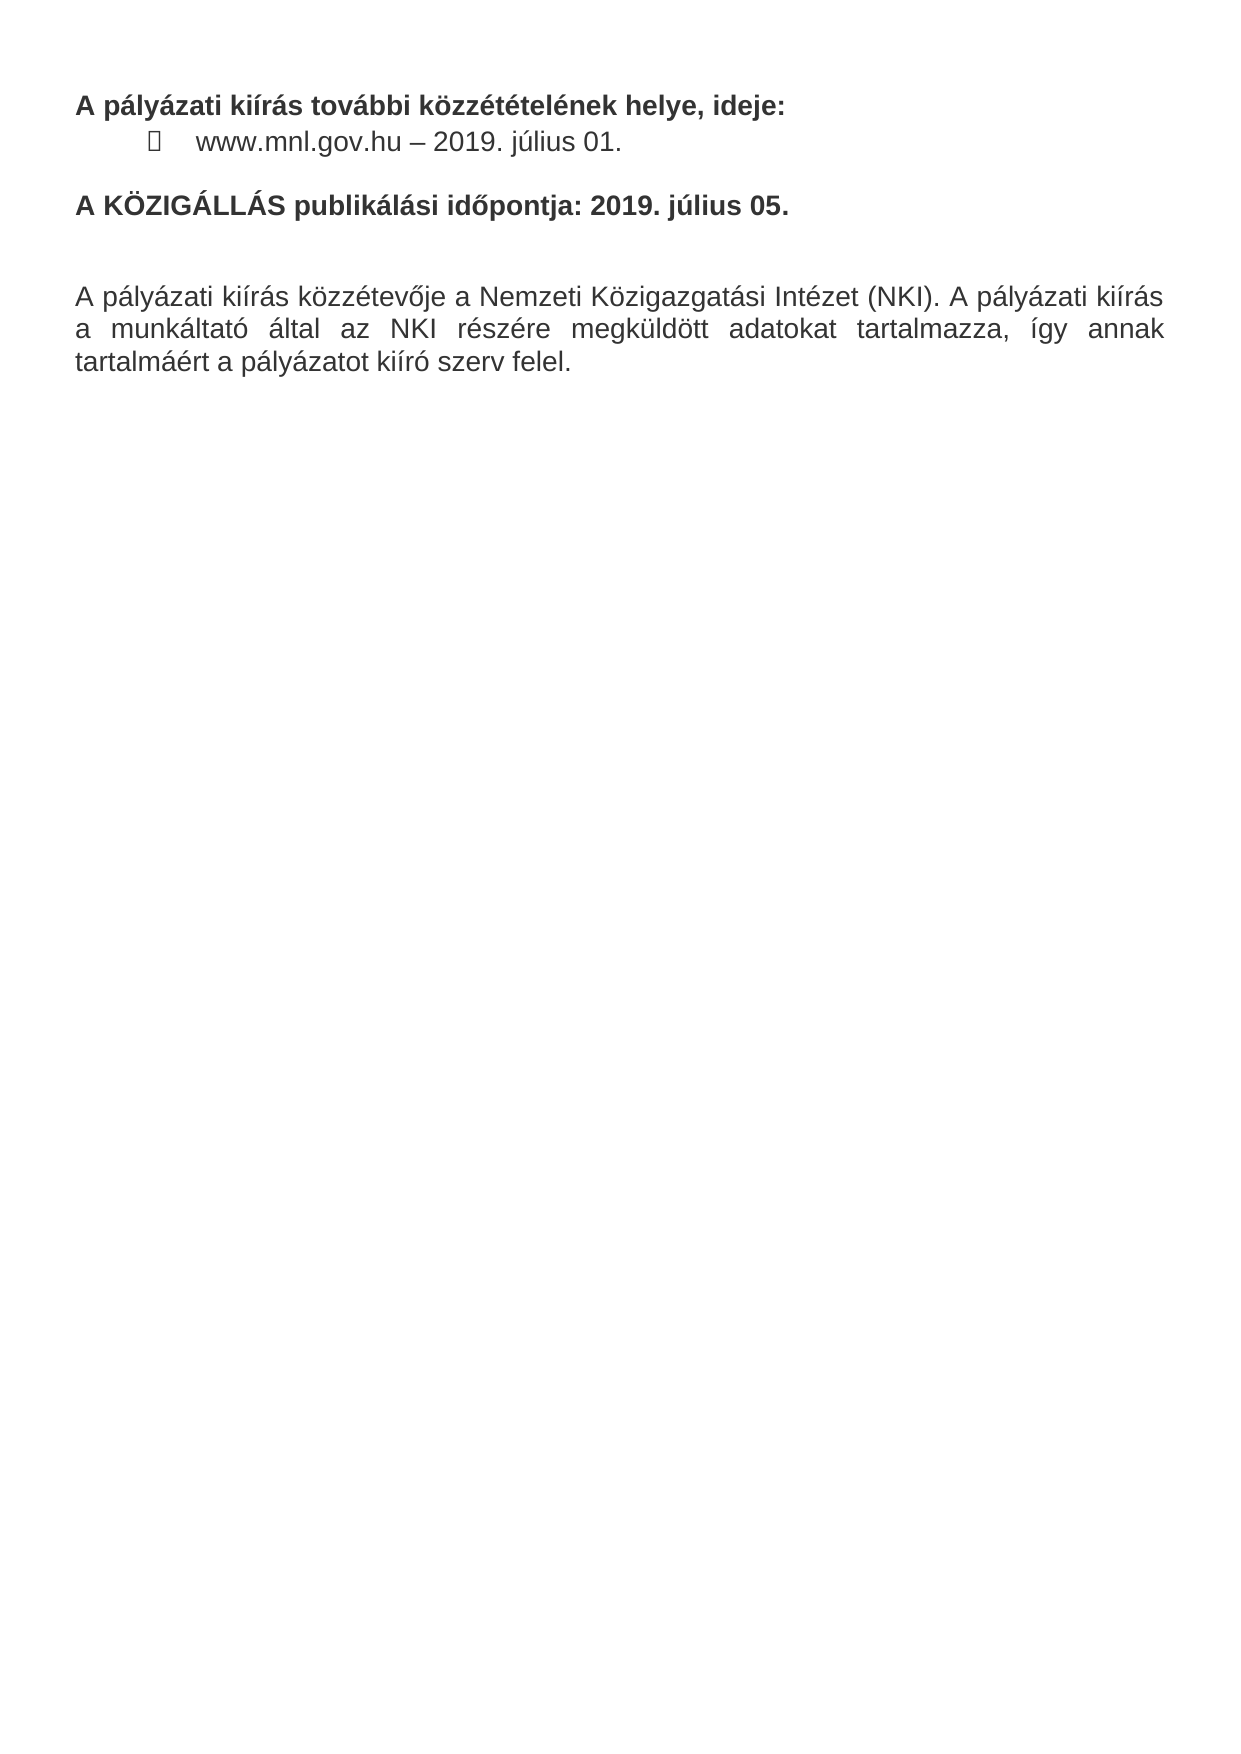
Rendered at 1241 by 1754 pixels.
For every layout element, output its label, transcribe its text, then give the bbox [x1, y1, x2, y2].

text A KÖZIGÁLLÁS publikálási időpontja: 2019. július 05. [75, 188, 1165, 221]
text A pályázati kiírás közzétevője a Nemzeti Közigazgatási Intézet (NKI). A pályázati kiírás a munkáltató által az NKI részére megküldött adatokat tartalmazza, így annak tartalmáért a pályázatot kiíró szerv felel. [75, 280, 1165, 377]
text A pályázati kiírás további közzétételének helye, ideje: [75, 89, 1165, 121]
text  www.mnl.gov.hu – 2019. július 01. [146, 121, 1165, 159]
